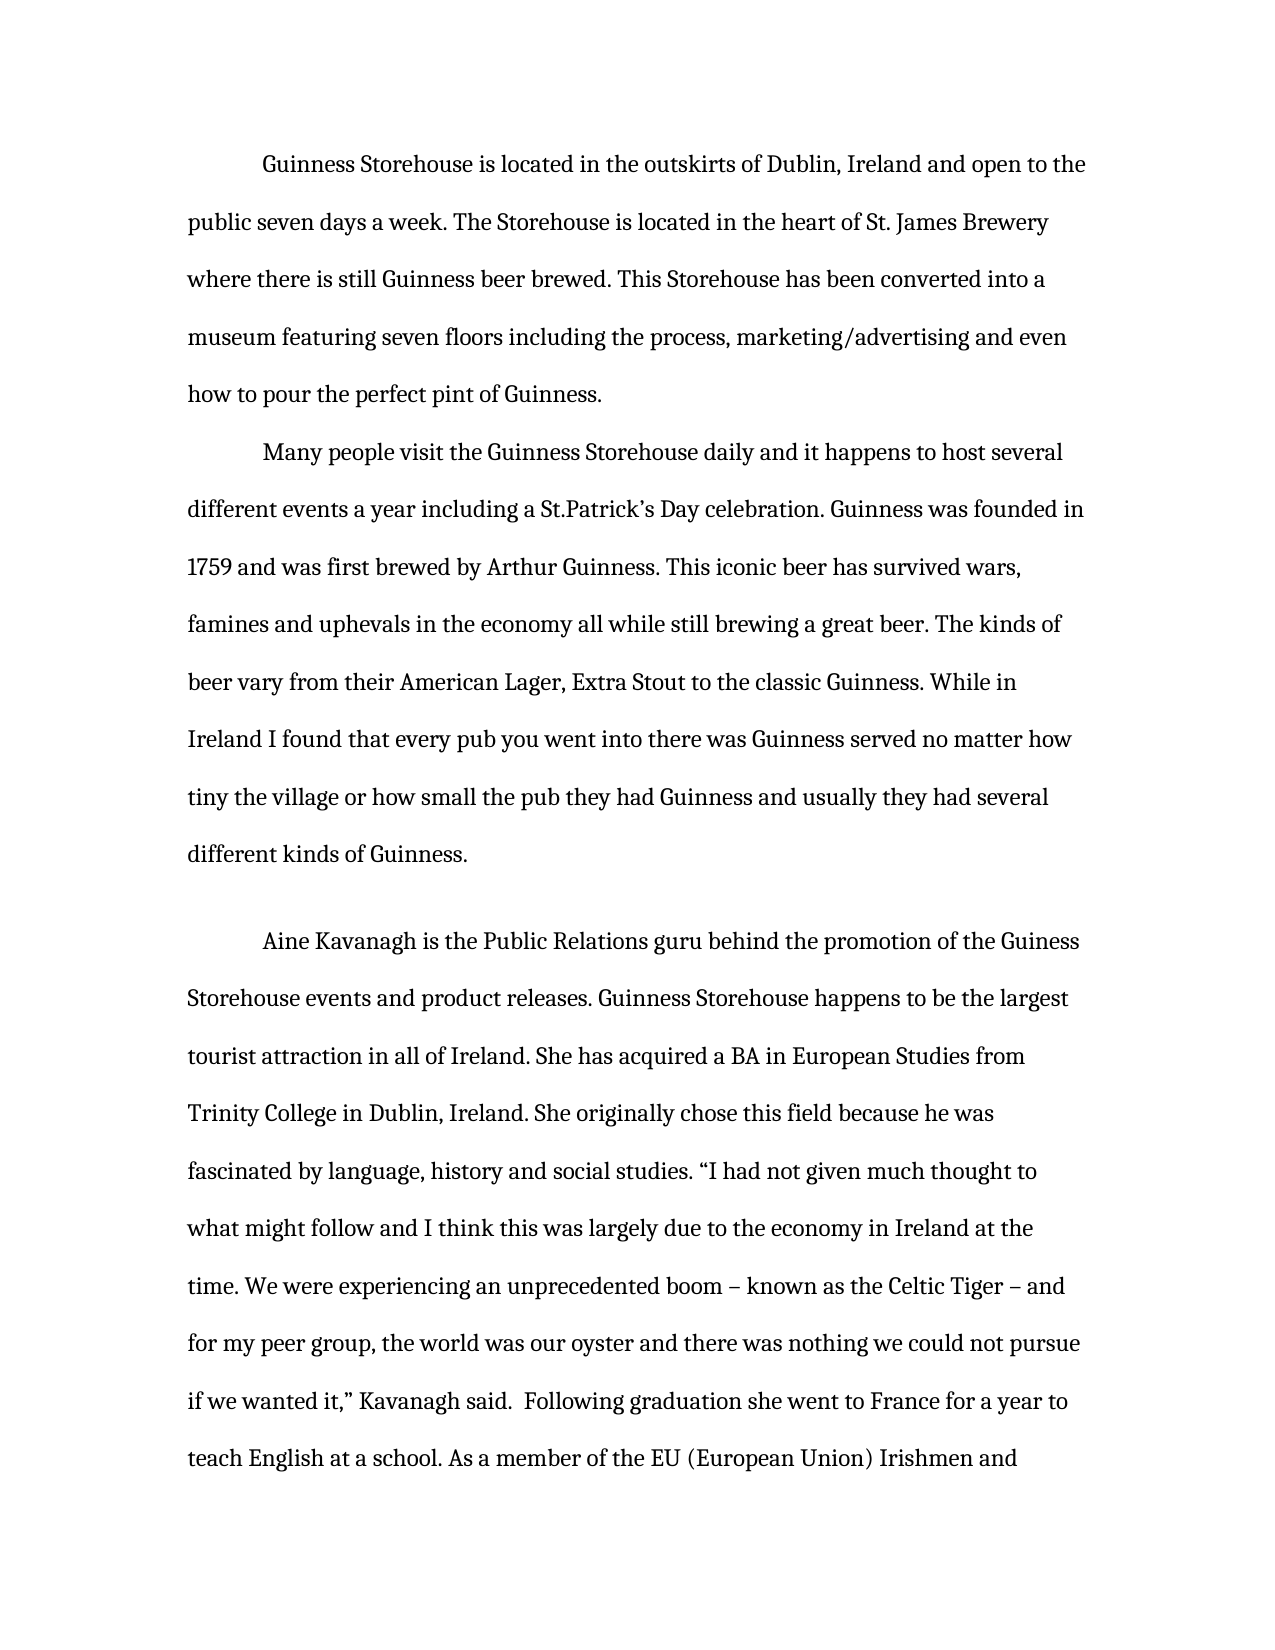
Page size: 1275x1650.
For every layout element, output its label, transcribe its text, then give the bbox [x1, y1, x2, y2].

text Many people visit the Guinness Storehouse daily and it happens to host several different events a year including a St.Patrick’s Day celebration. Guinness was founded in 1759 and was first brewed by Arthur Guinness. This iconic beer has survived wars, famines and uphevals in the economy all while still brewing a great beer. The kinds of beer vary from their American Lager, Extra Stout to the classic Guinness. While in Ireland I found that every pub you went into there was Guinness served no matter how tiny the village or how small the pub they had Guinness and usually they had several different kinds of Guinness. [187, 437, 1087, 869]
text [187, 927, 1087, 1473]
text Guinness Storehouse is located in the outskirts of Dublin, Ireland and open to the public seven days a week. The Storehouse is located in the heart of St. James Brewery where there is still Guinness beer brewed. This Storehouse has been converted into a museum featuring seven floors including the process, marketing/advertising and even how to pour the perfect pint of Guinness. [187, 150, 1087, 409]
